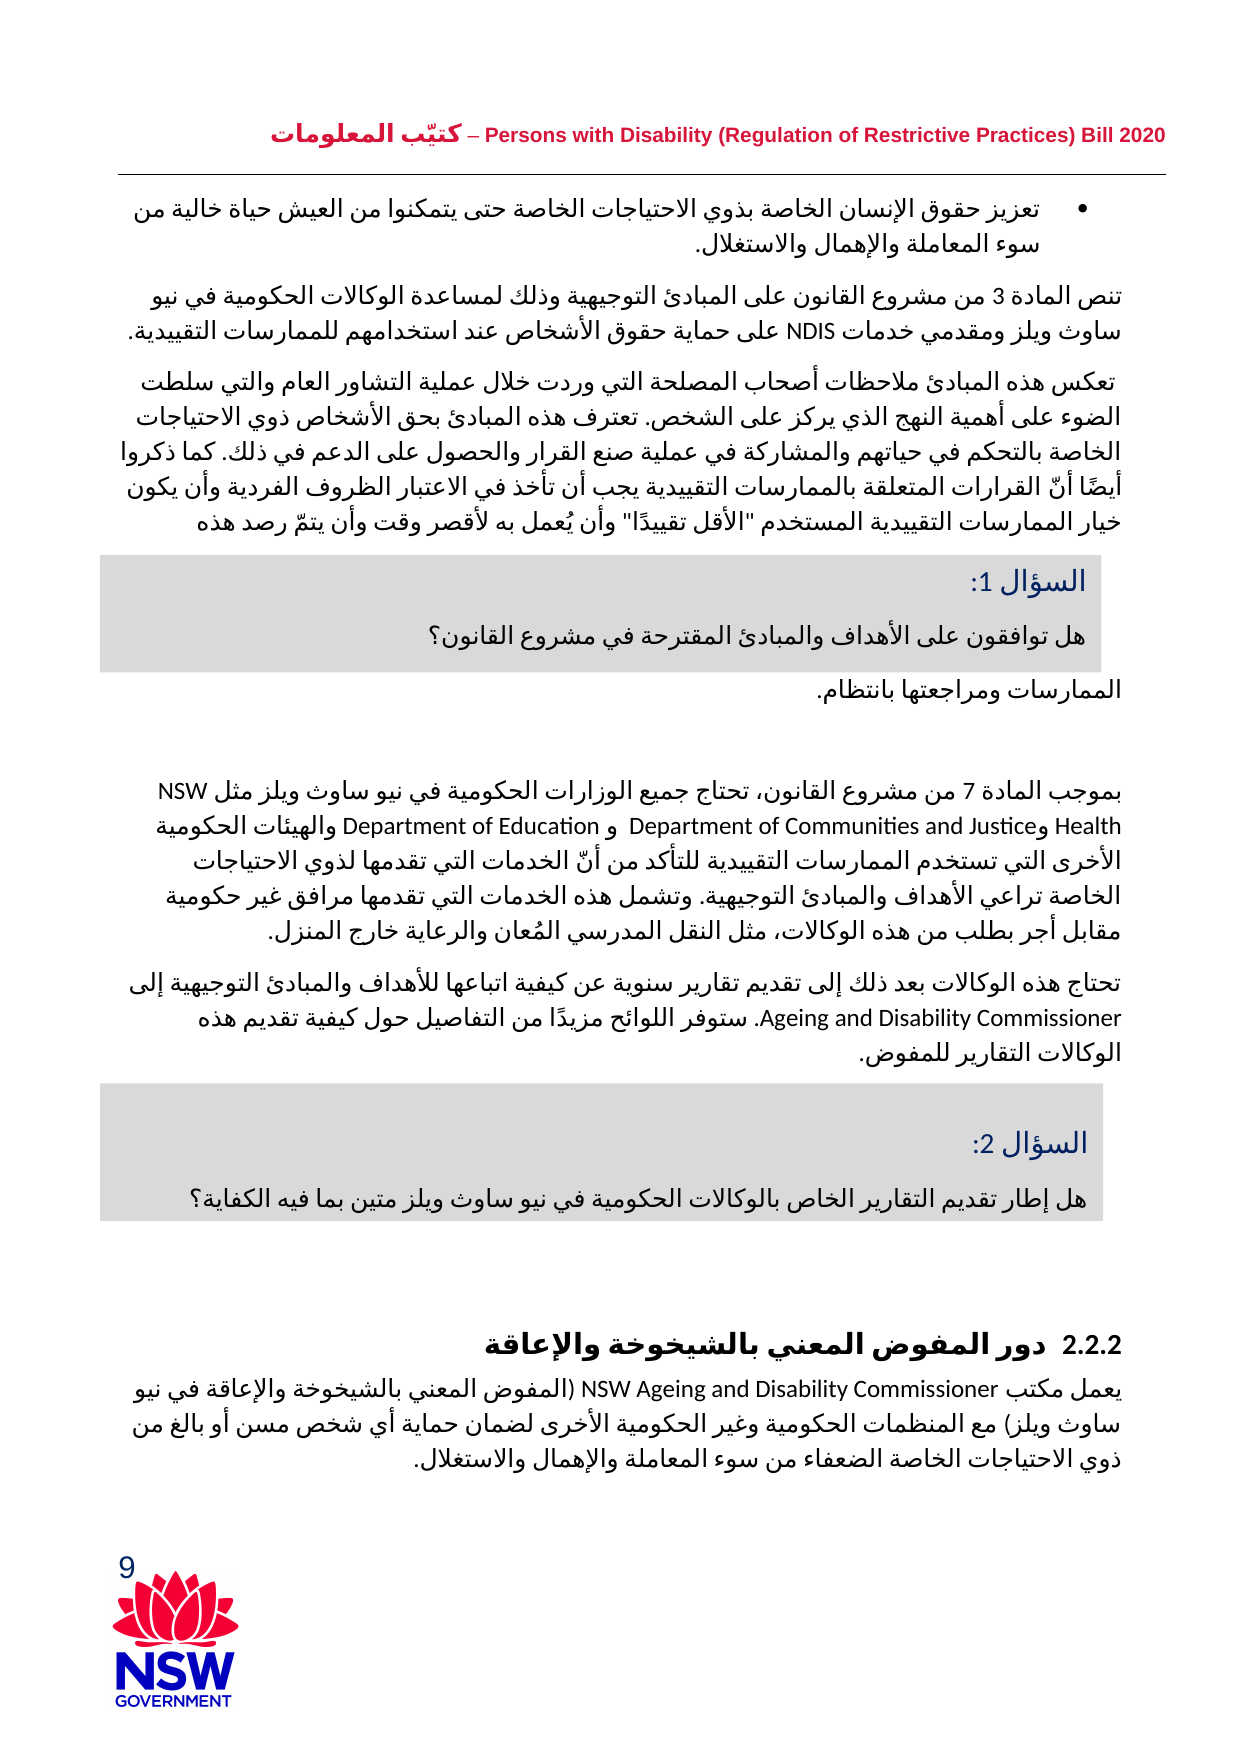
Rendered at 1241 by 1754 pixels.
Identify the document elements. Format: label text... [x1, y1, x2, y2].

text تنص المادة 3 من مشروع القانون على المبادئ التوجيهية وذلك لمساعدة الوكالات الحكومية في نيو ساوث ويلز ومقدمي خدمات NDIS على حماية حقوق الأشخاص عند استخدامهم للممارسات التقييدية. [118, 280, 1122, 345]
picture [111, 1570, 241, 1707]
list تعزيز حقوق الإنسان الخاصة بذوي الاحتياجات الخاصة حتى يتمكنوا من العيش حياة خالية من سوء المعاملة والإهمال والاستغلال. [118, 193, 1078, 259]
text بموجب المادة 7 من مشروع القانون، تحتاج جميع الوزارات الحكومية في نيو ساوث ويلز مثل NSW Health وDepartment of Communities and Justice و Department of Education والهيئات الحكومية الأخرى التي تستخدم الممارسات التقييدية للتأكد من أنّ الخدمات التي تقدمها لذوي الاحتياجات الخاصة تراعي الأهداف والمبادئ التوجيهية. وتشمل هذه الخدمات التي تقدمها مرافق غير حكومية مقابل أجر بطلب من هذه الوكالات، مثل النقل المدرسي المُعان والرعاية خارج المنزل. [118, 775, 1122, 946]
text تحتاج هذه الوكالات بعد ذلك إلى تقديم تقارير سنوية عن كيفية اتباعها للأهداف والمبادئ التوجيهية إلى Ageing and Disability Commissioner. ستوفر اللوائح مزيدًا من التفاصيل حول كيفية تقديم هذه الوكالات التقارير للمفوض. [118, 967, 1122, 1067]
subtitle 2.2.2 دور المفوض المعني بالشيخوخة والإعاقة [118, 1326, 1122, 1362]
text تعكس هذه المبادئ ملاحظات أصحاب المصلحة التي وردت خلال عملية التشاور العام والتي سلطت الضوء على أهمية النهج الذي يركز على الشخص. تعترف هذه المبادئ بحق الأشخاص ذوي الاحتياجات الخاصة بالتحكم في حياتهم والمشاركة في عملية صنع القرار والحصول على الدعم في ذلك. كما ذكروا أيضًا أنّ القرارات المتعلقة بالممارسات التقييدية يجب أن تأخذ في الاعتبار الظروف الفردية وأن يكون خيار الممارسات التقييدية المستخدم "الأقل تقييدًا" وأن يُعمل به لأقصر وقت وأن يتمّ رصد هذه الممارسات ومراجعتها بانتظام. [118, 367, 1122, 704]
text يعمل مكتب NSW Ageing and Disability Commissioner (المفوض المعني بالشيخوخة والإعاقة في نيو ساوث ويلز) مع المنظمات الحكومية وغير الحكومية الأخرى لضمان حماية أي شخص مسن أو بالغ من ذوي الاحتياجات الخاصة الضعفاء من سوء المعاملة والإهمال والاستغلال. [118, 1373, 1122, 1474]
